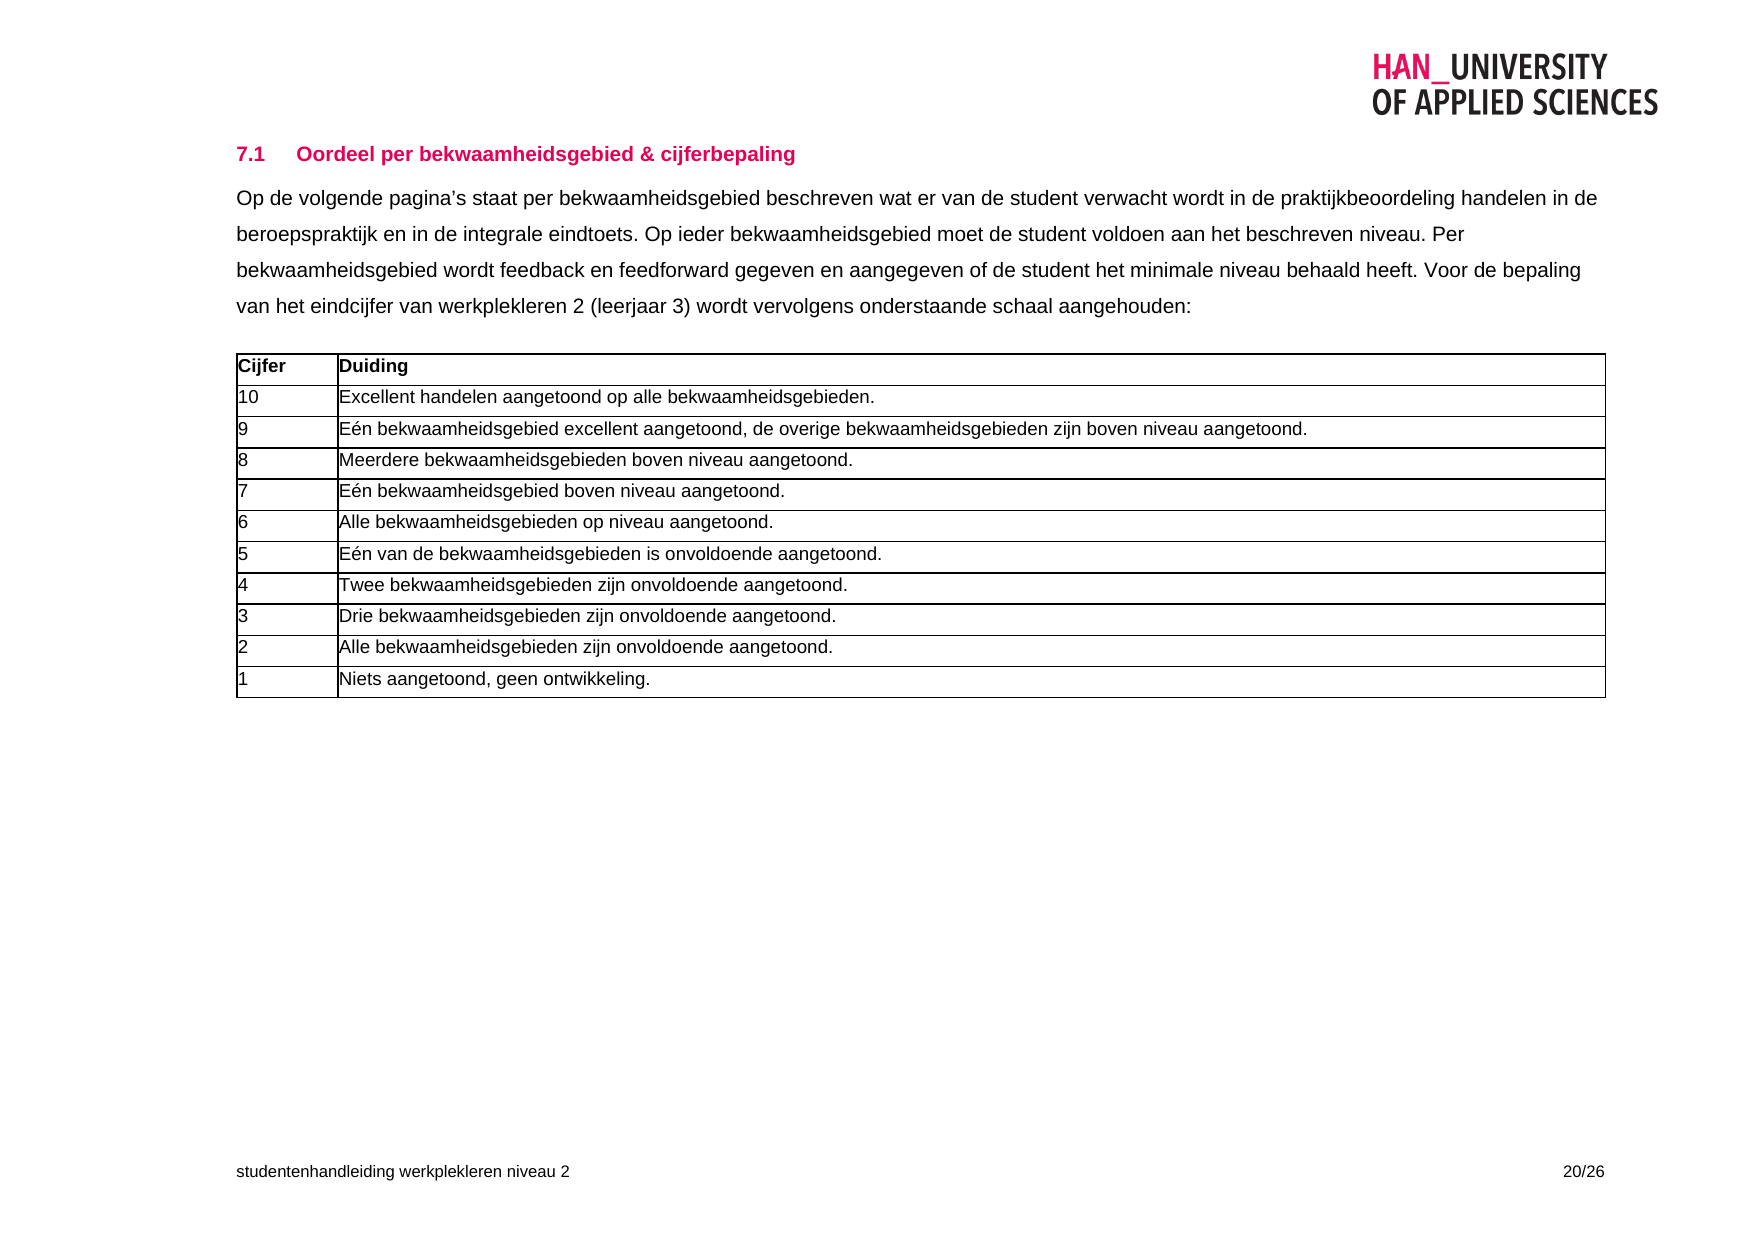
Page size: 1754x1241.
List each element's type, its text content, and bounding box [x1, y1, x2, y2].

table_header Cijfer [238, 355, 337, 384]
table_cell 3 [238, 605, 337, 634]
table_cell 1 [238, 667, 337, 697]
table_cell 6 [238, 511, 337, 541]
table_cell 4 [238, 574, 337, 603]
table_cell 10 [238, 386, 337, 416]
subtitle Oordeel per bekwaamheidsgebied & cijferbepaling [236, 142, 1606, 166]
table_cell 2 [238, 636, 337, 666]
text Op de volgende pagina’s staat per bekwaamheidsgebied beschreven wat er van de student verwacht wordt in de praktijkbeoordeling handelen in de beroepspraktijk en in de integrale eindtoets. Op ieder bekwaamheidsgebied moet de student voldoen aan het beschreven niveau. Per bekwaamheidsgebied wordt feedback en feedforward gegeven en aangegeven of de student het minimale niveau behaald heeft. Voor de bepaling van het eindcijfer van werkplekleren 2 (leerjaar 3) wordt vervolgens onderstaande schaal aangehouden: [236, 186, 1606, 317]
table_cell 9 [238, 417, 337, 447]
table_cell Eén van de bekwaamheidsgebieden is onvoldoende aangetoond. [339, 542, 1605, 572]
table_cell Excellent handelen aangetoond op alle bekwaamheidsgebieden. [339, 386, 1605, 416]
table_cell Alle bekwaamheidsgebieden zijn onvoldoende aangetoond. [339, 636, 1605, 666]
table_cell Eén bekwaamheidsgebied boven niveau aangetoond. [339, 480, 1605, 509]
table_cell Alle bekwaamheidsgebieden op niveau aangetoond. [339, 511, 1605, 541]
table_cell Drie bekwaamheidsgebieden zijn onvoldoende aangetoond. [339, 605, 1605, 634]
table_cell 7 [238, 480, 337, 509]
picture [1319, 0, 1712, 169]
table_cell 5 [238, 542, 337, 572]
table_cell 8 [238, 449, 337, 478]
table_header Duiding [339, 355, 1605, 384]
table_cell Niets aangetoond, geen ontwikkeling. [339, 667, 1605, 697]
table_cell Twee bekwaamheidsgebieden zijn onvoldoende aangetoond. [339, 574, 1605, 603]
table_cell Eén bekwaamheidsgebied excellent aangetoond, de overige bekwaamheidsgebieden zijn boven niveau aangetoond. [339, 417, 1605, 447]
table_cell Meerdere bekwaamheidsgebieden boven niveau aangetoond. [339, 449, 1605, 478]
